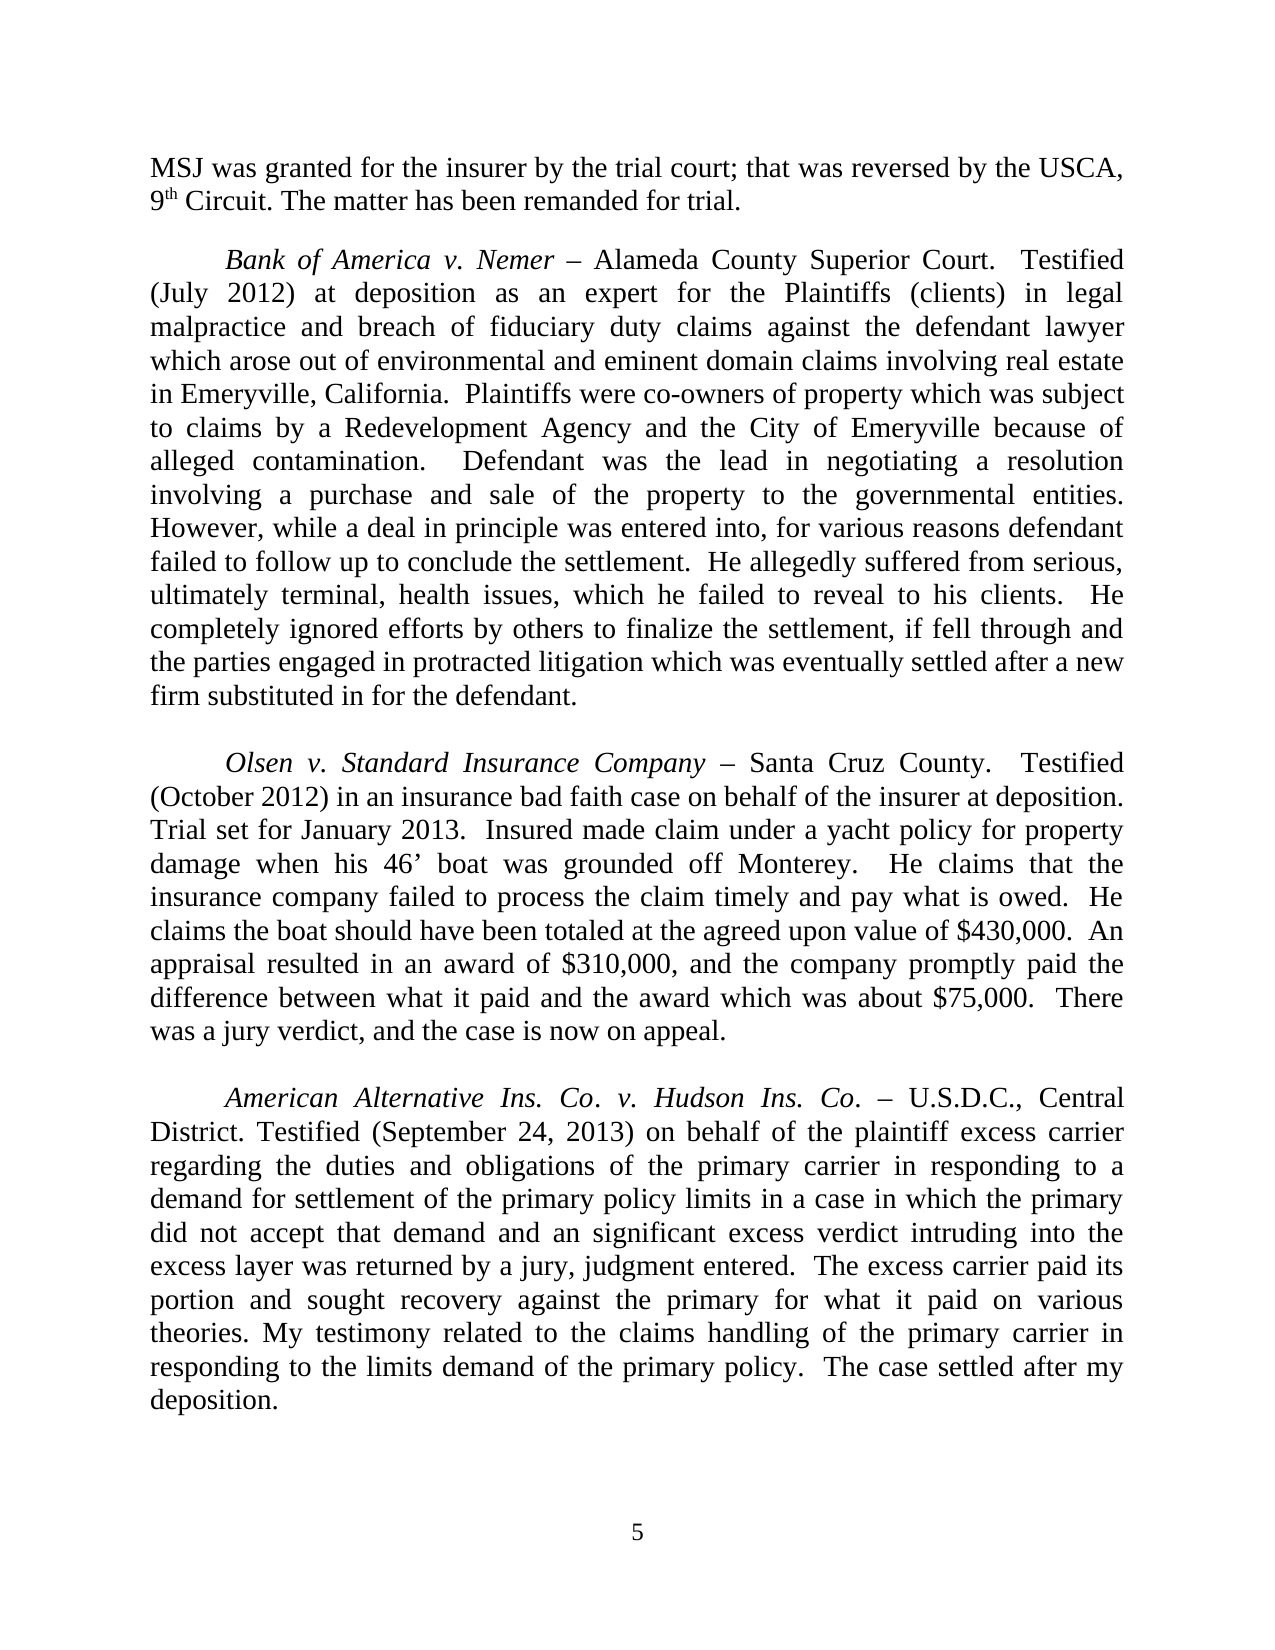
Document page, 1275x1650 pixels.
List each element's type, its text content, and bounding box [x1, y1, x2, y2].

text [150, 150, 1125, 217]
text Olsen v. Standard Insurance Company – Santa Cruz County. Testified (October 2012) in an insurance bad faith case on behalf of the insurer at deposition. Trial set for January 2013. Insured made claim under a yacht policy for property damage when his 46’ boat was grounded off Monterey. He claims that the insurance company failed to process the claim timely and pay what is owed. He claims the boat should have been totaled at the agreed upon value of $430,000. An appraisal resulted in an award of $310,000, and the company promptly paid the difference between what it paid and the award which was about $75,000. There was a jury verdict, and the case is now on appeal. [150, 745, 1125, 1047]
text American Alternative Ins. Co. v. Hudson Ins. Co. – U.S.D.C., Central District. Testified (September 24, 2013) on behalf of the plaintiff excess carrier regarding the duties and obligations of the primary carrier in responding to a demand for settlement of the primary policy limits in a case in which the primary did not accept that demand and an significant excess verdict intruding into the excess layer was returned by a jury, judgment entered. The excess carrier paid its portion and sought recovery against the primary for what it paid on various theories. My testimony related to the claims handling of the primary carrier in responding to the limits demand of the primary policy. The case settled after my deposition. [150, 1081, 1125, 1416]
text Bank of America v. Nemer – Alameda County Superior Court. Testified (July 2012) at deposition as an expert for the Plaintiffs (clients) in legal malpractice and breach of fiduciary duty claims against the defendant lawyer which arose out of environmental and eminent domain claims involving real estate in Emeryville, California. Plaintiffs were co-owners of property which was subject to claims by a Redevelopment Agency and the City of Emeryville because of alleged contamination. Defendant was the lead in negotiating a resolution involving a purchase and sale of the property to the governmental entities. However, while a deal in principle was entered into, for various reasons defendant failed to follow up to conclude the settlement. He allegedly suffered from serious, ultimately terminal, health issues, which he failed to reveal to his clients. He completely ignored efforts by others to finalize the settlement, if fell through and the parties engaged in protracted litigation which was eventually settled after a new firm substituted in for the defendant. [150, 242, 1125, 712]
